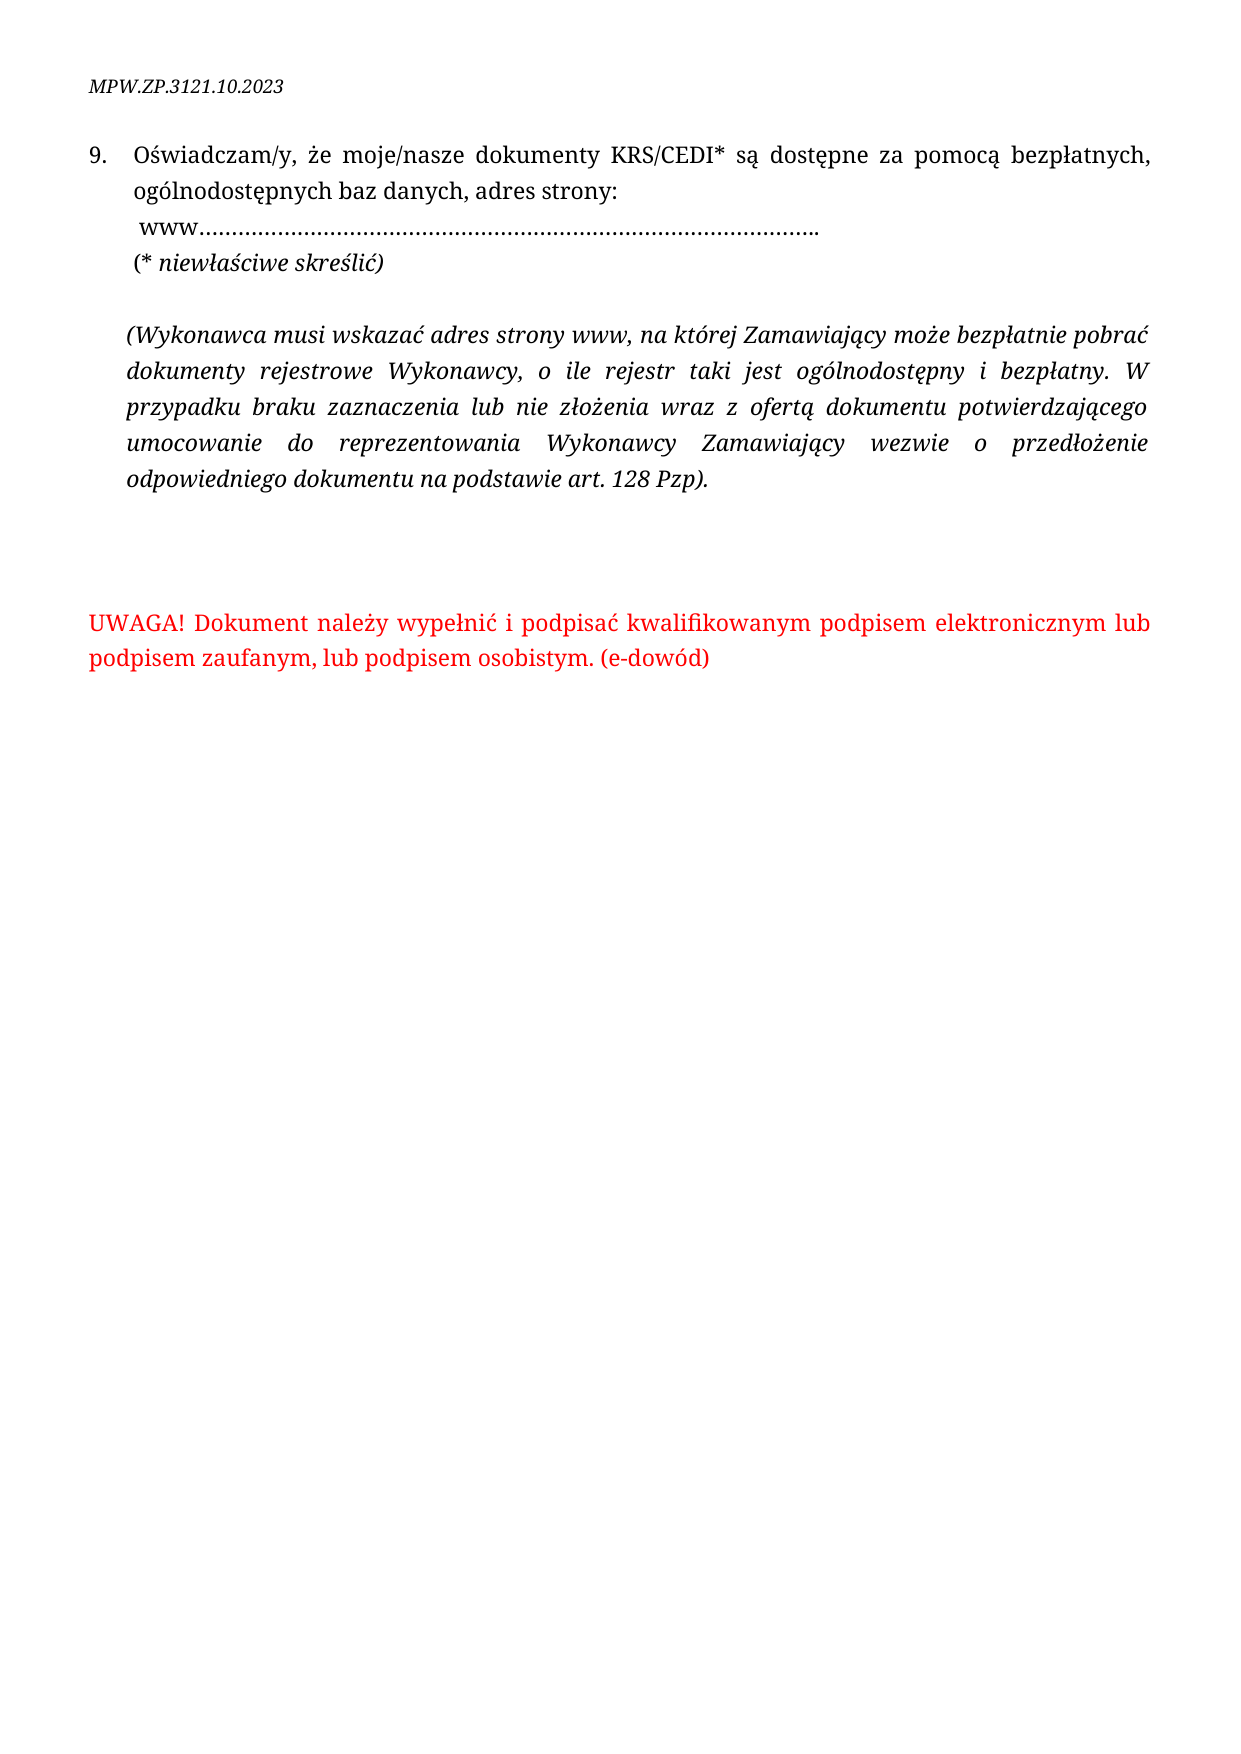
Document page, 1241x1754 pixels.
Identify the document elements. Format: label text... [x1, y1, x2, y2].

text (Wykonawca musi wskazać adres strony www, na której Zamawiający może bezpłatnie pobrać dokumenty rejestrowe Wykonawcy, o ile rejestr taki jest ogólnodostępny i bezpłatny. W przypadku braku zaznaczenia lub nie złożenia wraz z ofertą dokumentu potwierdzającego umocowanie do reprezentowania Wykonawcy Zamawiający wezwie o przedłożenie odpowiedniego dokumentu na podstawie art. 128 Pzp). [126, 319, 1152, 494]
text www………………………………………………………………………………….. [133, 211, 1152, 242]
text UWAGA! Dokument należy wypełnić i podpisać kwalifikowanym podpisem elektronicznym lub podpisem zaufanym, lub podpisem osobistym. (e-dowód) [89, 606, 1152, 674]
text (* niewłaściwe skreślić) [133, 247, 1152, 278]
list Oświadczam/y, że moje/nasze dokumenty KRS/CEDI* są dostępne za pomocą bezpłatnych, ogólnodostępnych baz danych, adres strony: [89, 139, 1152, 206]
